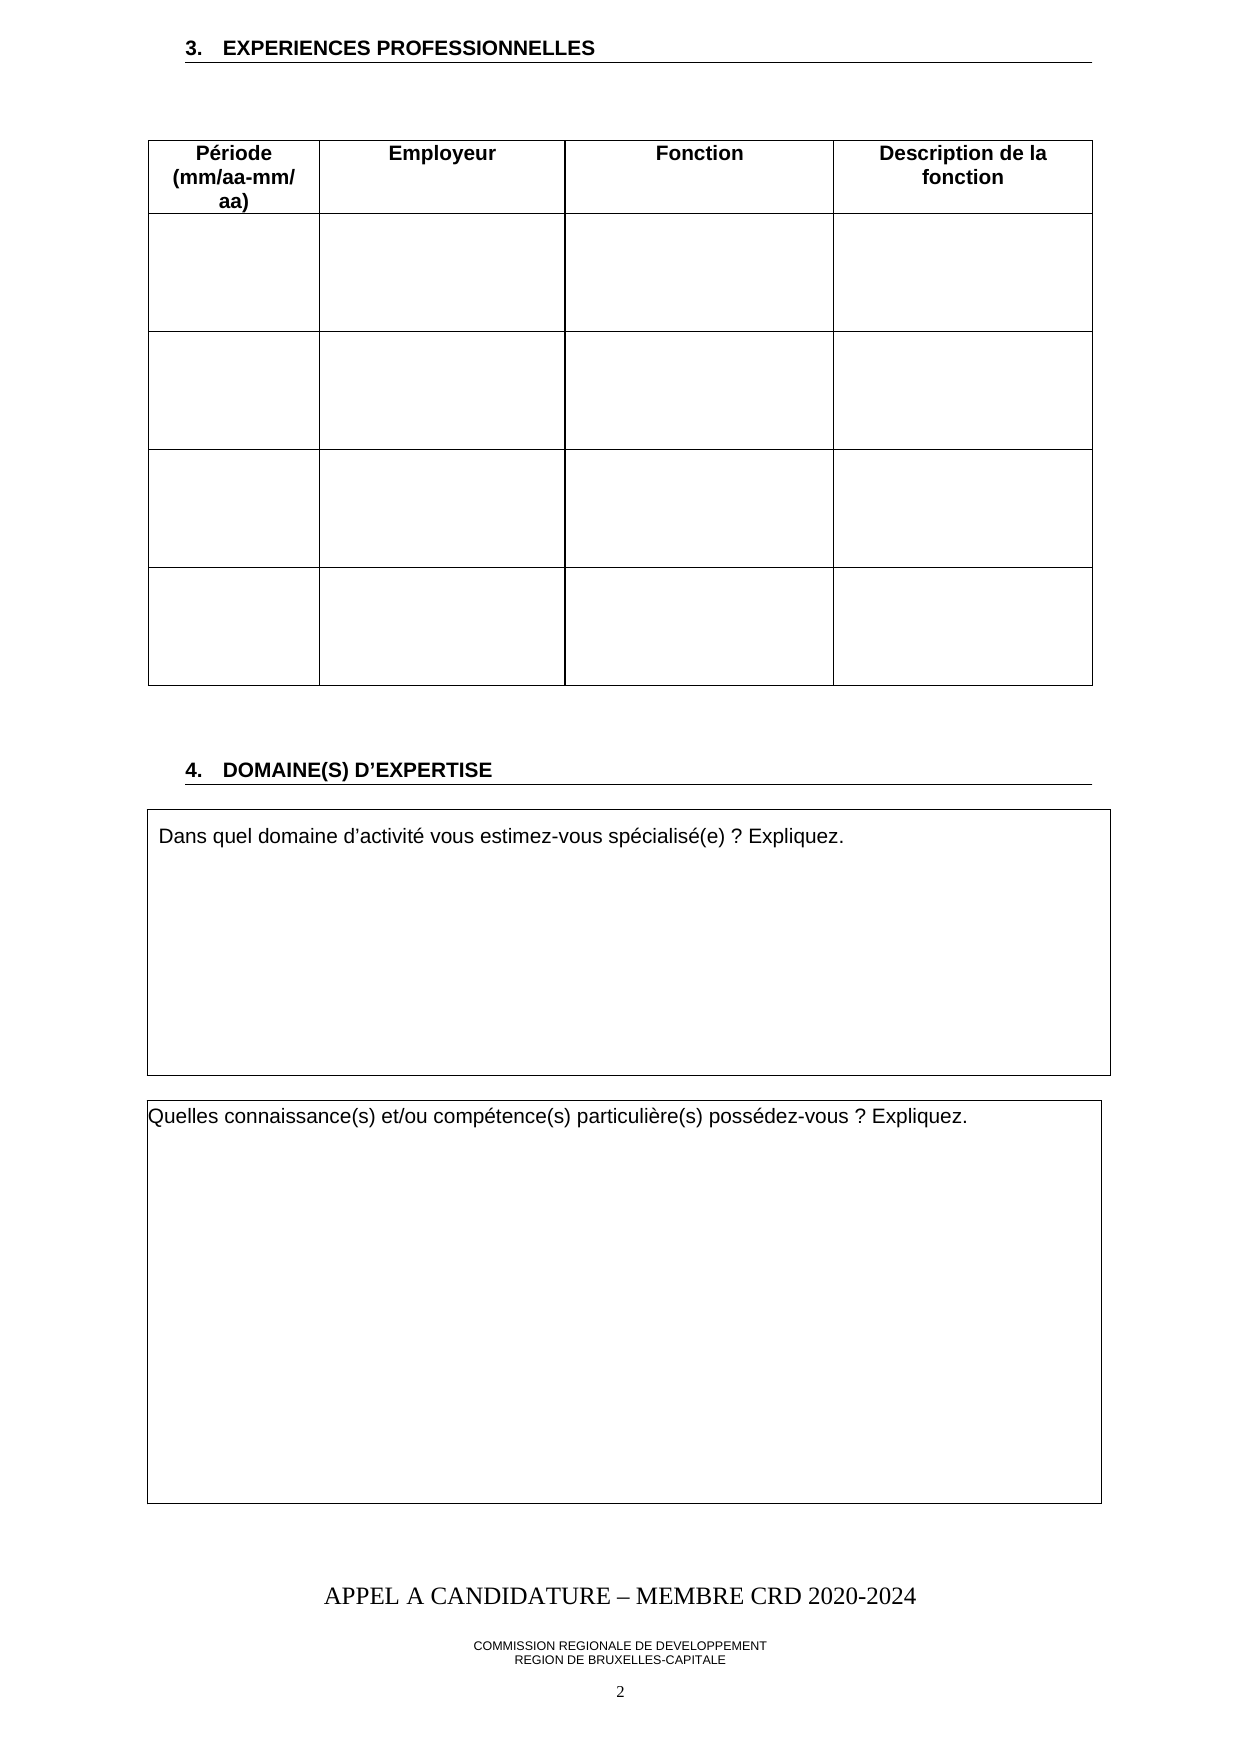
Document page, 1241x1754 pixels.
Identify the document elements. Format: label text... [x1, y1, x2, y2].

table_header Fonction [566, 141, 833, 213]
table_cell [149, 214, 319, 331]
table_header Description de la fonction [834, 141, 1092, 213]
list Domaine(s) d’expertise [185, 758, 1092, 784]
table_cell [566, 214, 833, 331]
table_cell [149, 568, 319, 685]
table_cell [320, 450, 564, 567]
table_cell [320, 332, 564, 449]
table_cell [566, 332, 833, 449]
table_cell [320, 568, 564, 685]
table_cell [320, 214, 564, 331]
table_header Période (mm/aa-mm/aa) [149, 141, 319, 213]
table_cell [834, 332, 1092, 449]
table_header Employeur [320, 141, 564, 213]
list EXPERIENCEs PROFESSIONNELLES [185, 36, 1092, 62]
table_cell [149, 450, 319, 567]
table_cell [566, 450, 833, 567]
text Quelles connaissance(s) et/ou compétence(s) particulière(s) possédez-vous ? Expliquez. [148, 1101, 1101, 1127]
table_cell [834, 568, 1092, 685]
table_cell [149, 332, 319, 449]
table_cell [834, 214, 1092, 331]
table_cell [566, 568, 833, 685]
table_cell [834, 450, 1092, 567]
table_header Dans quel domaine d’activité vous estimez-vous spécialisé(e) ? Expliquez. [148, 810, 1110, 1075]
